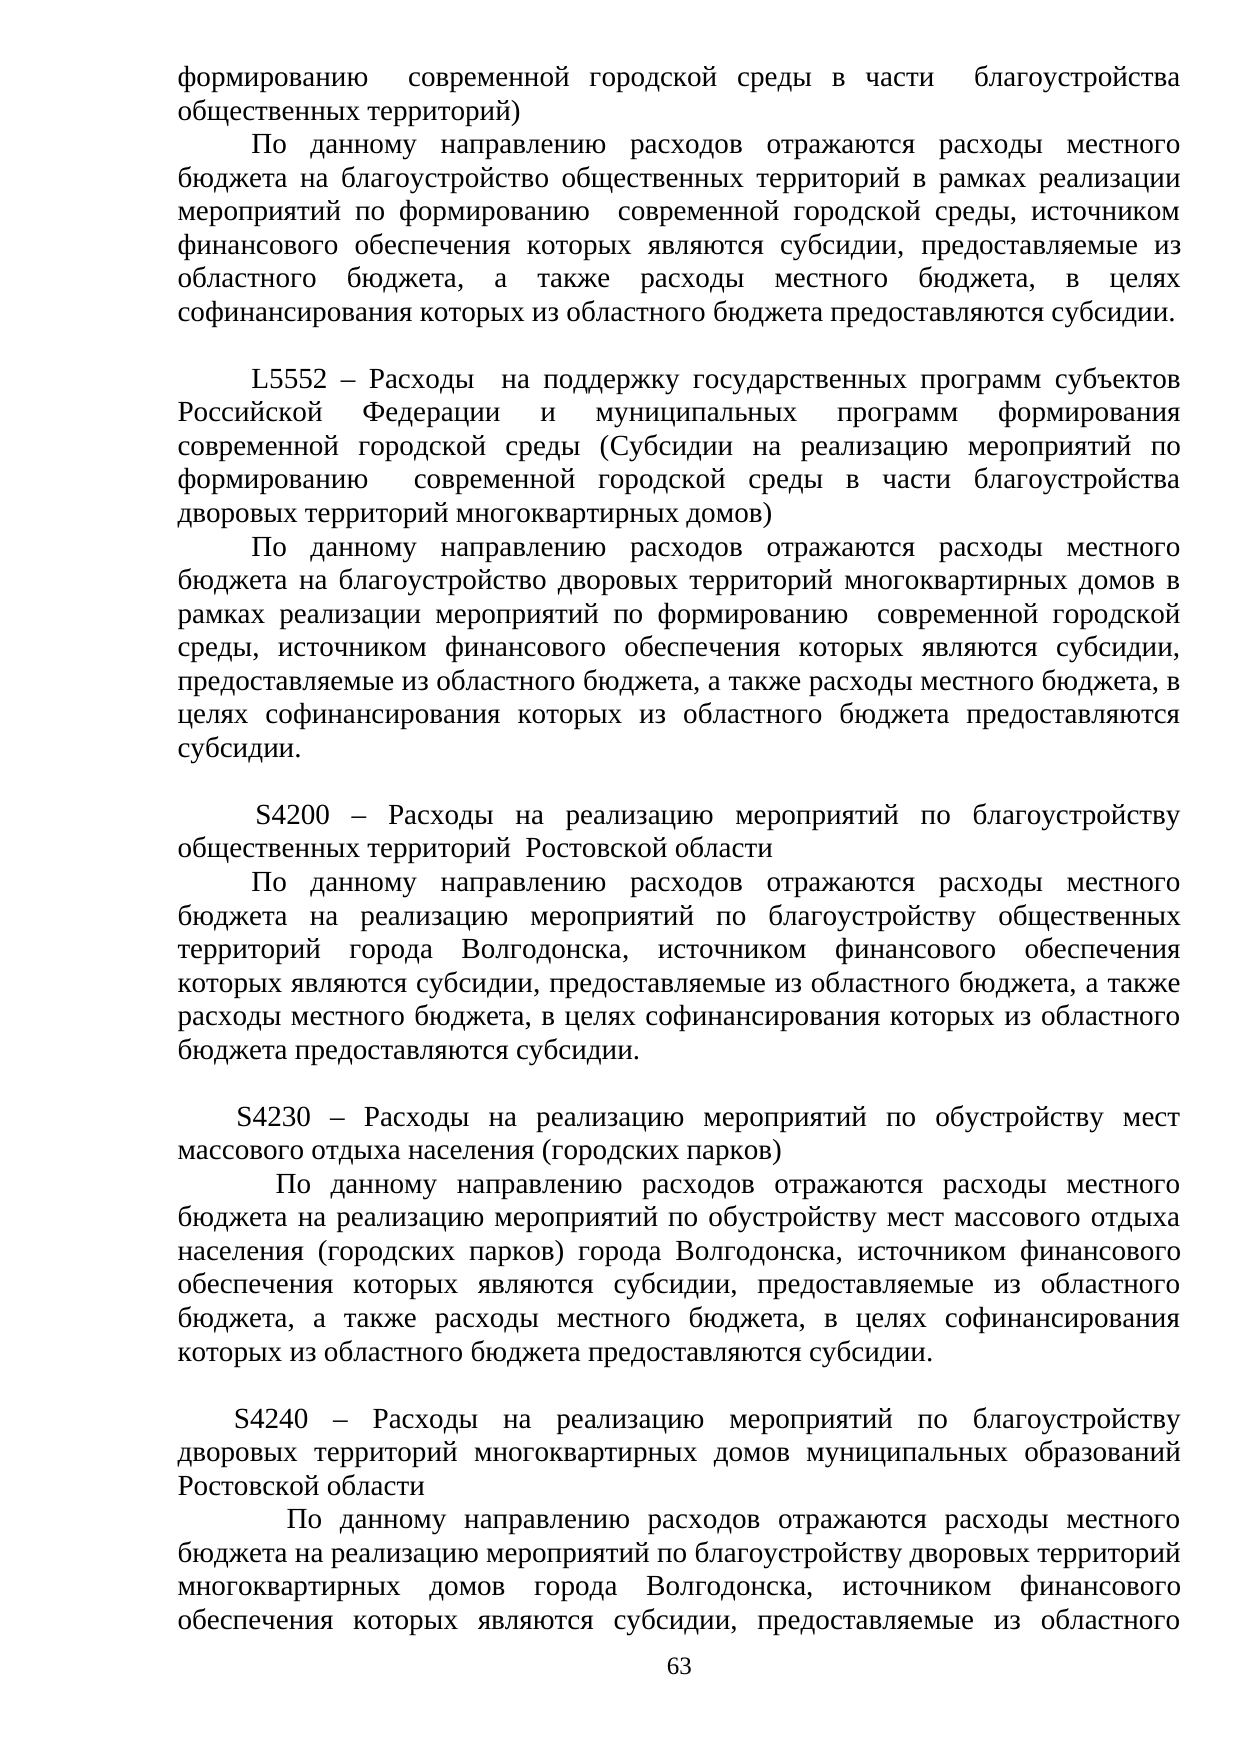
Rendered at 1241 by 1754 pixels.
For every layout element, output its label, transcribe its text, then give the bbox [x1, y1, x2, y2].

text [177, 1501, 1181, 1636]
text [177, 59, 1181, 126]
text По данному направлению расходов отражаются расходы местного бюджета на благоустройство общественных территорий в рамках реализации мероприятий по формированию современной городской среды, источником финансового обеспечения которых являются субсидии, предоставляемые из областного бюджета, а также расходы местного бюджета, в целях софинансирования которых из областного бюджета предоставляются субсидии. [177, 126, 1181, 327]
text L5552 – Расходы на поддержку государственных программ субъектов Российской Федерации и муниципальных программ формирования современной городской среды (Субсидии на реализацию мероприятий по формированию современной городской среды в части благоустройства дворовых территорий многоквартирных домов) [177, 361, 1181, 529]
text По данному направлению расходов отражаются расходы местного бюджета на реализацию мероприятий по обустройству мест массового отдыха населения (городских парков) города Волгодонска, источником финансового обеспечения которых являются субсидии, предоставляемые из областного бюджета, а также расходы местного бюджета, в целях софинансирования которых из областного бюджета предоставляются субсидии. [177, 1166, 1181, 1367]
text По данному направлению расходов отражаются расходы местного бюджета на реализацию мероприятий по благоустройству общественных территорий города Волгодонска, источником финансового обеспечения которых являются субсидии, предоставляемые из областного бюджета, а также расходы местного бюджета, в целях софинансирования которых из областного бюджета предоставляются субсидии. [177, 864, 1181, 1065]
text S4240 – Расходы на реализацию мероприятий по благоустройству дворовых территорий многоквартирных домов муниципальных образований Ростовской области [177, 1401, 1181, 1501]
text S4200 – Расходы на реализацию мероприятий по благоустройству общественных территорий Ростовской области [177, 797, 1181, 864]
text По данному направлению расходов отражаются расходы местного бюджета на благоустройство дворовых территорий многоквартирных домов в рамках реализации мероприятий по формированию современной городской среды, источником финансового обеспечения которых являются субсидии, предоставляемые из областного бюджета, а также расходы местного бюджета, в целях софинансирования которых из областного бюджета предоставляются субсидии. [177, 529, 1181, 763]
text S4230 – Расходы на реализацию мероприятий по обустройству мест массового отдыха населения (городских парков) [177, 1099, 1181, 1166]
